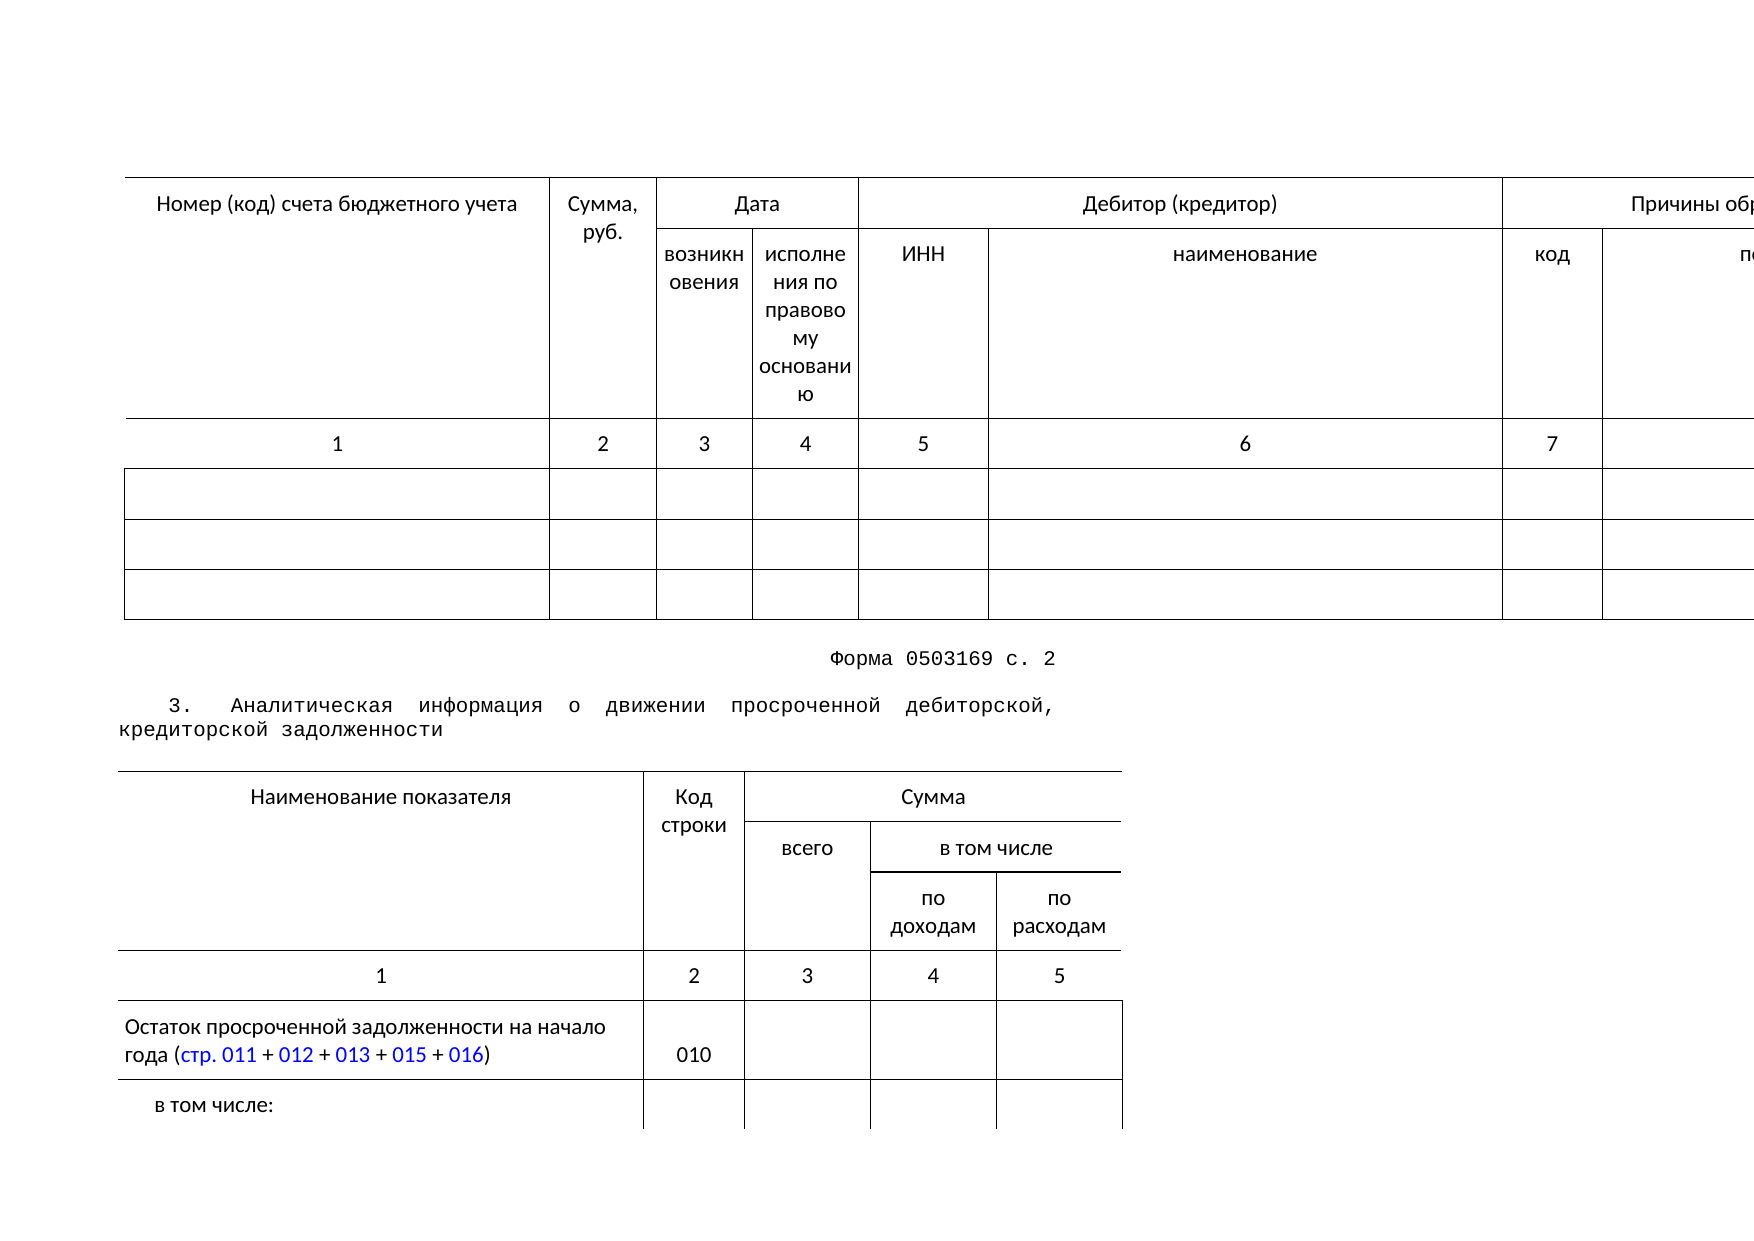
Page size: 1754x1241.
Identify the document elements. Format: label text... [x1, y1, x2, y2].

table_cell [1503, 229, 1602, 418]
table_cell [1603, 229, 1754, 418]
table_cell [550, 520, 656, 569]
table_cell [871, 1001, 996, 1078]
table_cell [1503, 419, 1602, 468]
text Форма 0503169 с. 2 [118, 648, 1636, 672]
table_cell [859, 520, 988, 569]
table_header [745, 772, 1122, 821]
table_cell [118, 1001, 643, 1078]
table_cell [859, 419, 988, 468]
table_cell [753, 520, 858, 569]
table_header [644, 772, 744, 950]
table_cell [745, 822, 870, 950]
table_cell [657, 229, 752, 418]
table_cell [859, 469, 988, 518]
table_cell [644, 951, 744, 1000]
text кредиторской задолженности [118, 719, 1636, 743]
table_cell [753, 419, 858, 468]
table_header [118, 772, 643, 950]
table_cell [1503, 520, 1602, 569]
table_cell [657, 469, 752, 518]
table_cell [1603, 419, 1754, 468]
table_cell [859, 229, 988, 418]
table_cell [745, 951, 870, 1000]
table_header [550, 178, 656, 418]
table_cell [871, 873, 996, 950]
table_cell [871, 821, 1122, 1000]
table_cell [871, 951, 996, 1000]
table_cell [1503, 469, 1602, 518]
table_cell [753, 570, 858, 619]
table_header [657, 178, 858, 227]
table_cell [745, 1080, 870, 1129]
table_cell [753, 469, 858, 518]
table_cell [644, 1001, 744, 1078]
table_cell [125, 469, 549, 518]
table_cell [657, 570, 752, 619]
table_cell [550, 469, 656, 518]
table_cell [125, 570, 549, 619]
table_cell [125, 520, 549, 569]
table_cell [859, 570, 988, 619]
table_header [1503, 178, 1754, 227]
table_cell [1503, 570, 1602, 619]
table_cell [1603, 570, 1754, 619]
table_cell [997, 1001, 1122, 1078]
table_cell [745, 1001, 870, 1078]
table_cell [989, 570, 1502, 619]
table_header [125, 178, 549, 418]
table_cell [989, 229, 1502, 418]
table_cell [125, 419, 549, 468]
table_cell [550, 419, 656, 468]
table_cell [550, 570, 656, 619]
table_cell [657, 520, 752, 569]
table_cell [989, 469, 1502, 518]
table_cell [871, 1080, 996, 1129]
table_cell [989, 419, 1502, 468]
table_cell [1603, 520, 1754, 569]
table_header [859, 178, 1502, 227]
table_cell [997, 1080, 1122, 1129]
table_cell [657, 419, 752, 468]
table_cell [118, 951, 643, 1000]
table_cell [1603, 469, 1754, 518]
text 3. Аналитическая информация о движении просроченной дебиторской, [118, 696, 1636, 719]
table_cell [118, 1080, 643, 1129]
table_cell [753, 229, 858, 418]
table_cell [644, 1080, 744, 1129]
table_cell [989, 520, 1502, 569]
